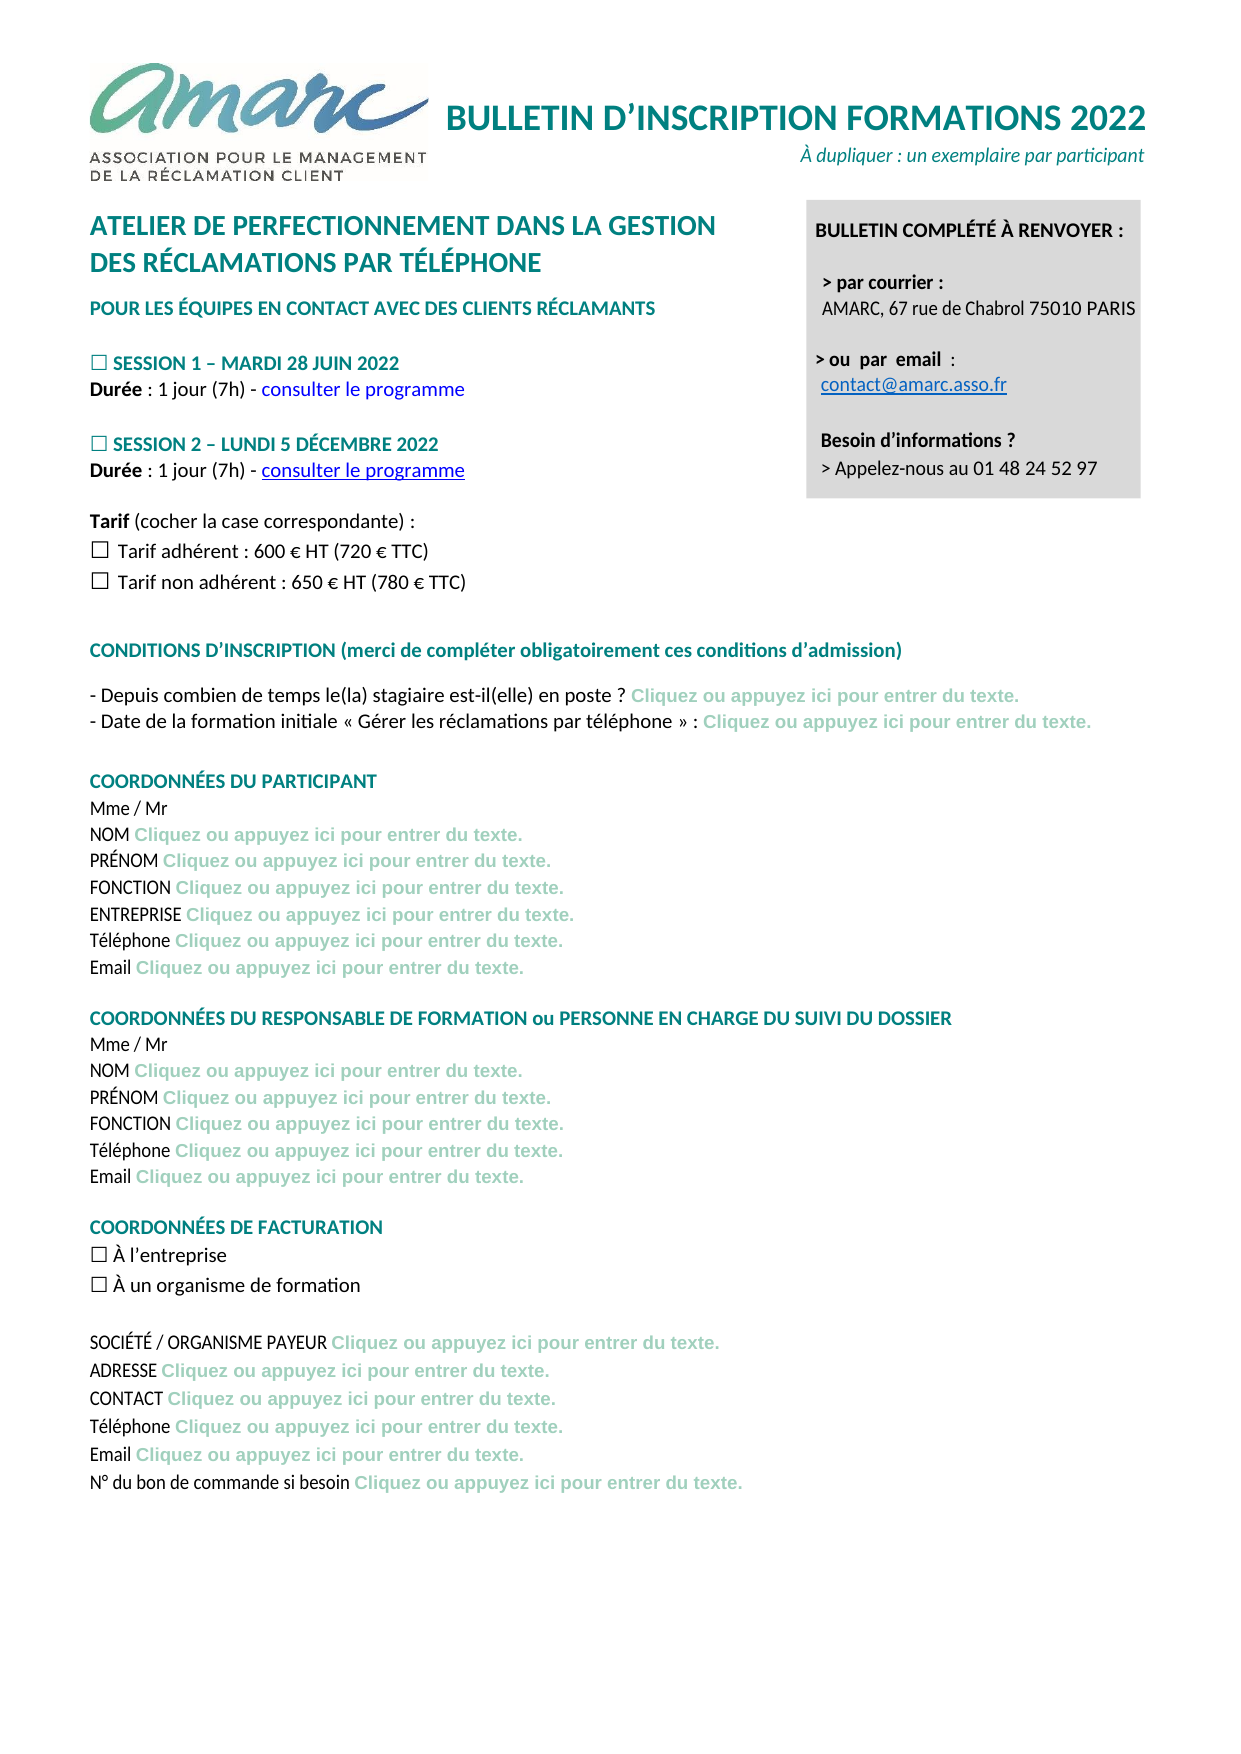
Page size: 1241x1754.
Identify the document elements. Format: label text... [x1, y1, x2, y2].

text Mme / Mr [89, 1031, 1146, 1057]
text Téléphone [89, 928, 1146, 953]
text Mme / Mr [89, 795, 1146, 820]
subtitle COORDONNÉES DU PARTICIPANT [89, 769, 1146, 794]
text FONCTION [89, 1110, 1146, 1136]
text ATELIER DE PERFECTIONNEMENT DANS LA GESTION [89, 207, 806, 242]
list SOCIÉTÉ / ORGANISME PAYEUR [89, 1329, 1152, 1354]
text DES RÉCLAMATIONS PAR TÉLÉPHONE [89, 244, 806, 280]
text - Date de la formation initiale « Gérer les réclamations par téléphone » : [89, 708, 1146, 733]
subtitle SESSION 2 – LUNDI 5 DÉCEMBRE 2022 [89, 429, 806, 457]
text NOM [89, 1058, 1146, 1083]
text Email [89, 954, 1146, 979]
text Téléphone [89, 1137, 1146, 1162]
text Durée : 1 jour (7h) - consulter le programme [89, 376, 806, 402]
text À l’entreprise [89, 1240, 1146, 1269]
text BULLETIN D’INSCRIPTION FORMATIONS 2022 [429, 94, 1146, 140]
text - Depuis combien de temps le(la) stagiaire est-il(elle) en poste ? [89, 682, 1146, 708]
text Durée : 1 jour (7h) - consulter le programme [89, 457, 806, 483]
text PRÉNOM [89, 1084, 1146, 1109]
text Tarif non adhérent : 650 € HT (780 € TTC) [89, 565, 1146, 596]
text ENTREPRISE [89, 901, 1146, 927]
text ADRESSE [89, 1357, 1152, 1383]
subtitle COORDONNÉES DE FACTURATION [89, 1214, 1146, 1239]
text Email [89, 1163, 1146, 1188]
text N° du bon de commande si besoin [89, 1469, 1138, 1495]
text NOM [89, 821, 1146, 847]
text FONCTION [89, 874, 1146, 900]
text À dupliquer : un exemplaire par participant [429, 142, 1146, 167]
subtitle POUR LES ÉQUIPES EN CONTACT AVEC DES CLIENTS RÉCLAMANTS [89, 301, 806, 319]
text À un organisme de formation [89, 1270, 1092, 1298]
subtitle COORDONNÉES DU RESPONSABLE DE FORMATION ou PERSONNE EN CHARGE DU SUIVI DU DOSSIER [89, 1005, 1146, 1030]
text PRÉNOM [89, 848, 1146, 873]
text Email [89, 1441, 1152, 1467]
text Téléphone [89, 1413, 1138, 1439]
text CONTACT [89, 1385, 1138, 1411]
picture [89, 63, 429, 181]
text Tarif adhérent : 600 € HT (720 € TTC) [89, 534, 1146, 565]
text Tarif (cocher la case correspondante) : [89, 508, 1146, 534]
subtitle SESSION 1 – MARDI 28 JUIN 2022 [89, 348, 806, 376]
subtitle CONDITIONS D’INSCRIPTION (merci de compléter obligatoirement ces conditions d’admission) [89, 637, 1146, 662]
